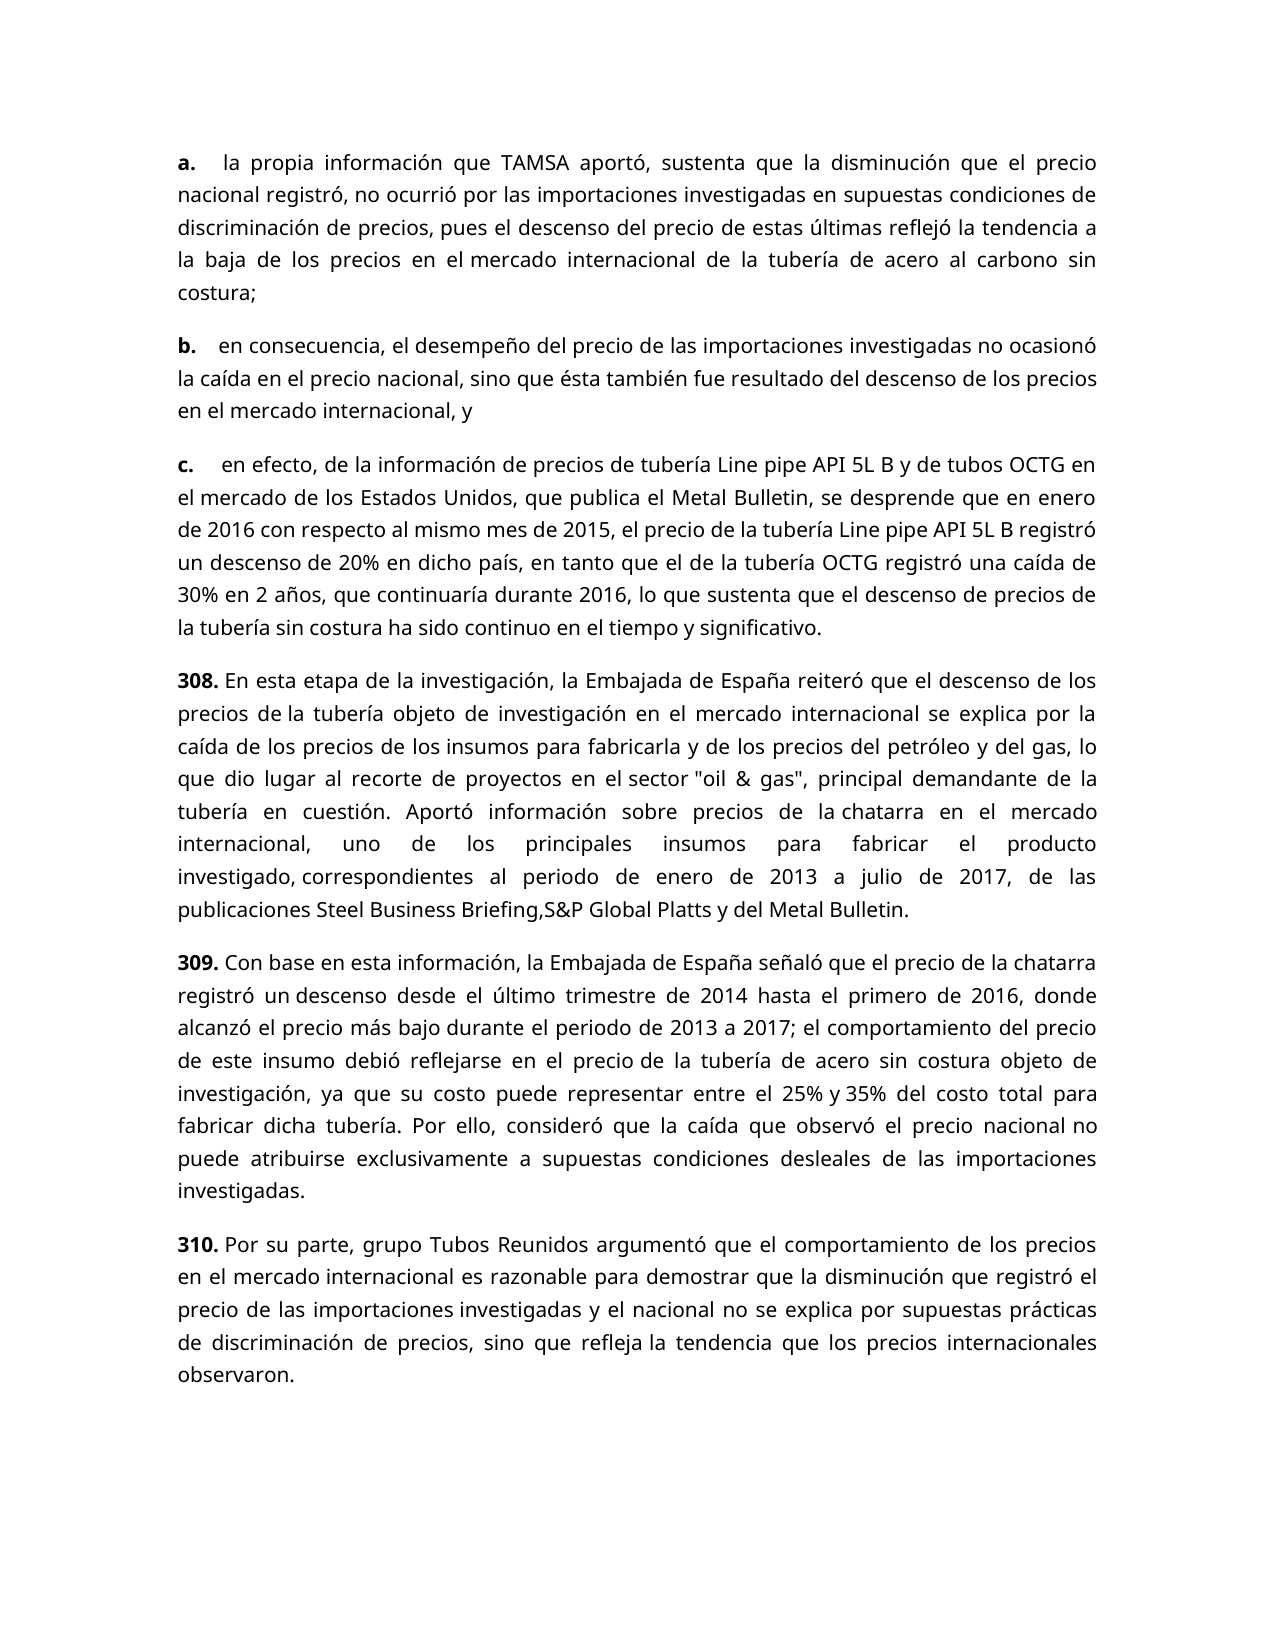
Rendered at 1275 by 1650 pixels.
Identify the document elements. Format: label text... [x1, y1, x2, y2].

text b. en consecuencia, el desempeño del precio de las importaciones investigadas no ocasionó la caída en el precio nacional, sino que ésta también fue resultado del descenso de los precios en el mercado internacional, y [177, 331, 1098, 425]
text 308. En esta etapa de la investigación, la Embajada de España reiteró que el descenso de los precios de la tubería objeto de investigación en el mercado internacional se explica por la caída de los precios de los insumos para fabricarla y de los precios del petróleo y del gas, lo que dio lugar al recorte de proyectos en el sector "oil & gas", principal demandante de la tubería en cuestión. Aportó información sobre precios de la chatarra en el mercado internacional, uno de los principales insumos para fabricar el producto investigado, correspondientes al periodo de enero de 2013 a julio de 2017, de las publicaciones Steel Business Briefing,S&P Global Platts y del Metal Bulletin. [177, 667, 1098, 923]
text 310. Por su parte, grupo Tubos Reunidos argumentó que el comportamiento de los precios en el mercado internacional es razonable para demostrar que la disminución que registró el precio de las importaciones investigadas y el nacional no se explica por supuestas prácticas de discriminación de precios, sino que refleja la tendencia que los precios internacionales observaron. [177, 1230, 1098, 1389]
text c. en efecto, de la información de precios de tubería Line pipe API 5L B y de tubos OCTG en el mercado de los Estados Unidos, que publica el Metal Bulletin, se desprende que en enero de 2016 con respecto al mismo mes de 2015, el precio de la tubería Line pipe API 5L B registró un descenso de 20% en dicho país, en tanto que el de la tubería OCTG registró una caída de 30% en 2 años, que continuaría durante 2016, lo que sustenta que el descenso de precios de la tubería sin costura ha sido continuo en el tiempo y significativo. [177, 450, 1098, 642]
text 309. Con base en esta información, la Embajada de España señaló que el precio de la chatarra registró un descenso desde el último trimestre de 2014 hasta el primero de 2016, donde alcanzó el precio más bajo durante el periodo de 2013 a 2017; el comportamiento del precio de este insumo debió reflejarse en el precio de la tubería de acero sin costura objeto de investigación, ya que su costo puede representar entre el 25% y 35% del costo total para fabricar dicha tubería. Por ello, consideró que la caída que observó el precio nacional no puede atribuirse exclusivamente a supuestas condiciones desleales de las importaciones investigadas. [177, 948, 1098, 1205]
text a. la propia información que TAMSA aportó, sustenta que la disminución que el precio nacional registró, no ocurrió por las importaciones investigadas en supuestas condiciones de discriminación de precios, pues el descenso del precio de estas últimas reflejó la tendencia a la baja de los precios en el mercado internacional de la tubería de acero al carbono sin costura; [177, 148, 1098, 306]
